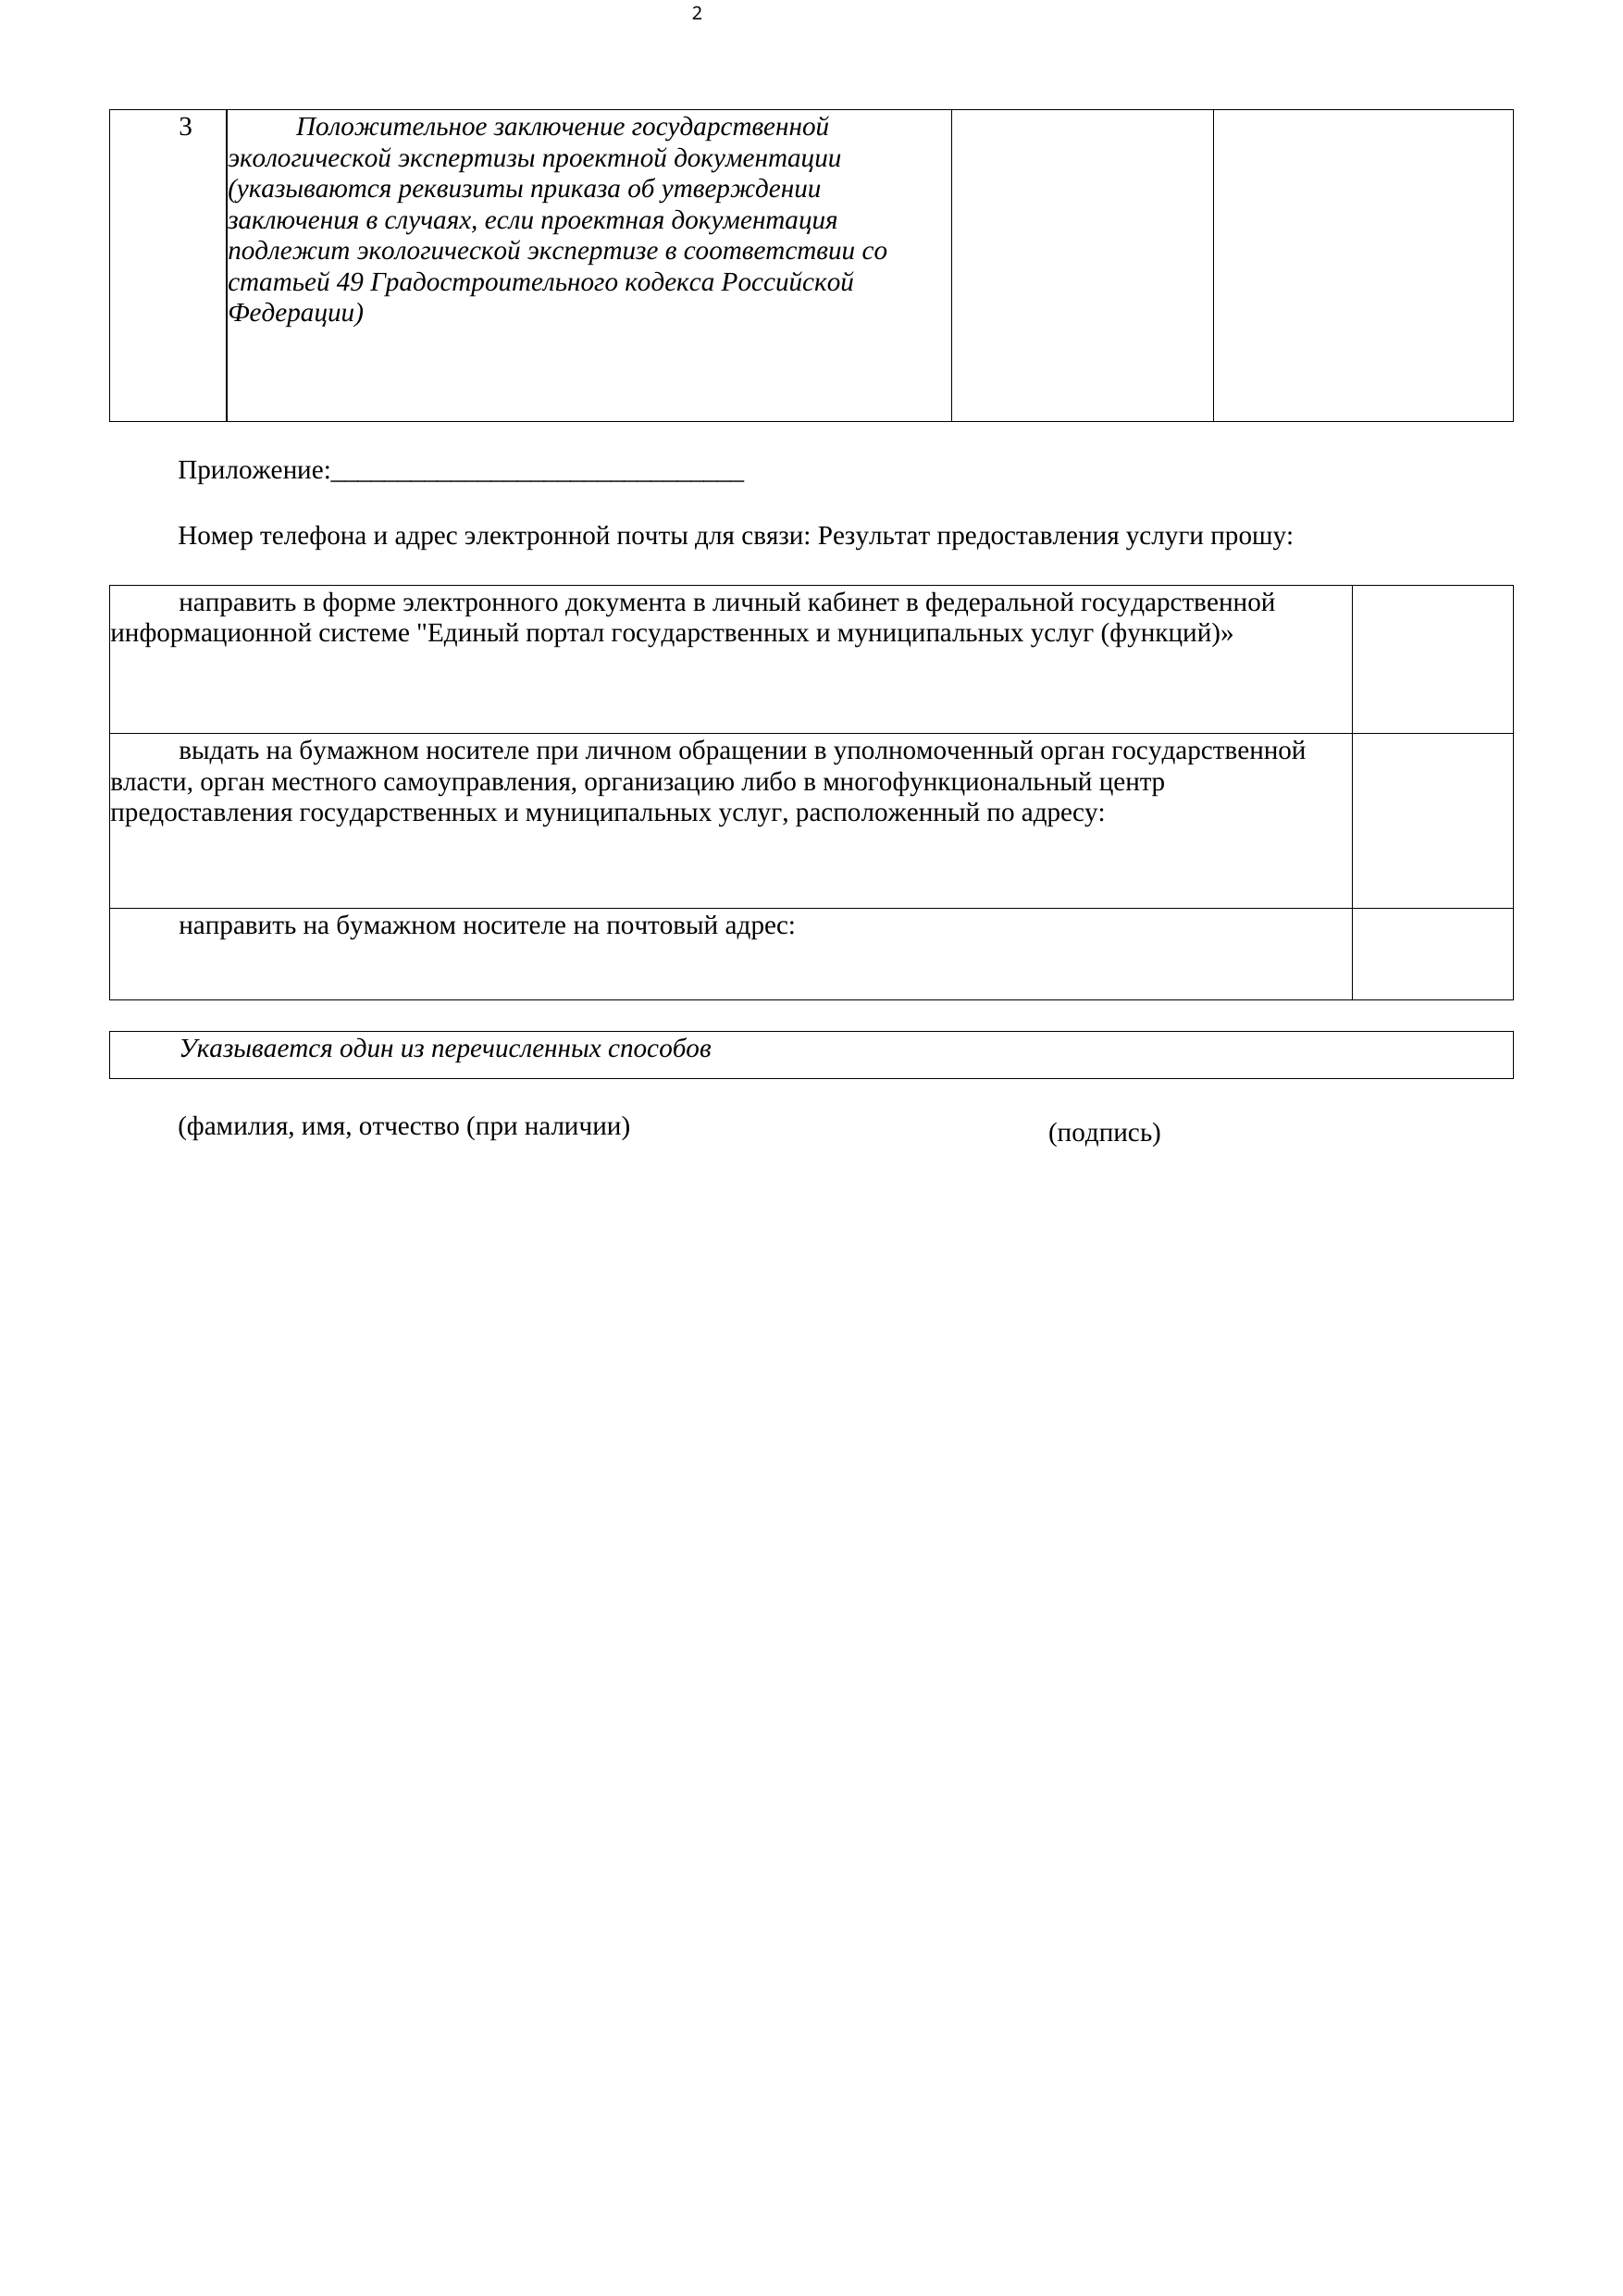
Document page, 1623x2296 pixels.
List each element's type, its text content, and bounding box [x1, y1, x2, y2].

table_cell направить на бумажном носителе на почтовый адрес: [110, 909, 1352, 999]
table_cell выдать на бумажном носителе при личном обращении в уполномоченный орган государственной власти, орган местного самоуправления, организацию либо в многофункциональный центр предоставления государственных и муниципальных услуг, расположенный по адресу: [110, 734, 1352, 908]
table_cell [1353, 909, 1513, 999]
text (фамилия, имя, отчество (при наличии) [109, 1110, 1514, 1141]
table_cell [1214, 110, 1513, 421]
table_cell [1353, 734, 1513, 908]
table_header [1353, 586, 1513, 733]
table_header направить в форме электронного документа в личный кабинет в федеральной государственной информационной системе "Единый портал государственных и муниципальных услуг (функций)» [110, 586, 1352, 733]
table_cell 3 [110, 110, 226, 421]
table_cell Положительное заключение государственной экологической экспертизы проектной документации (указываются реквизиты приказа об утверждении заключения в случаях, если проектная документация подлежит экологической экспертизе в соответствии со статьей 49 Градостроительного кодекса Российской Федерации) [228, 110, 951, 421]
text Приложение: [109, 453, 1514, 484]
table_header Указывается один из перечисленных способов [110, 1032, 1513, 1078]
text Номер телефона и адрес электронной почты для связи: Результат предоставления услуги прошу: [109, 519, 1514, 550]
table_cell [952, 110, 1213, 421]
text (подпись) [980, 1116, 1161, 1147]
